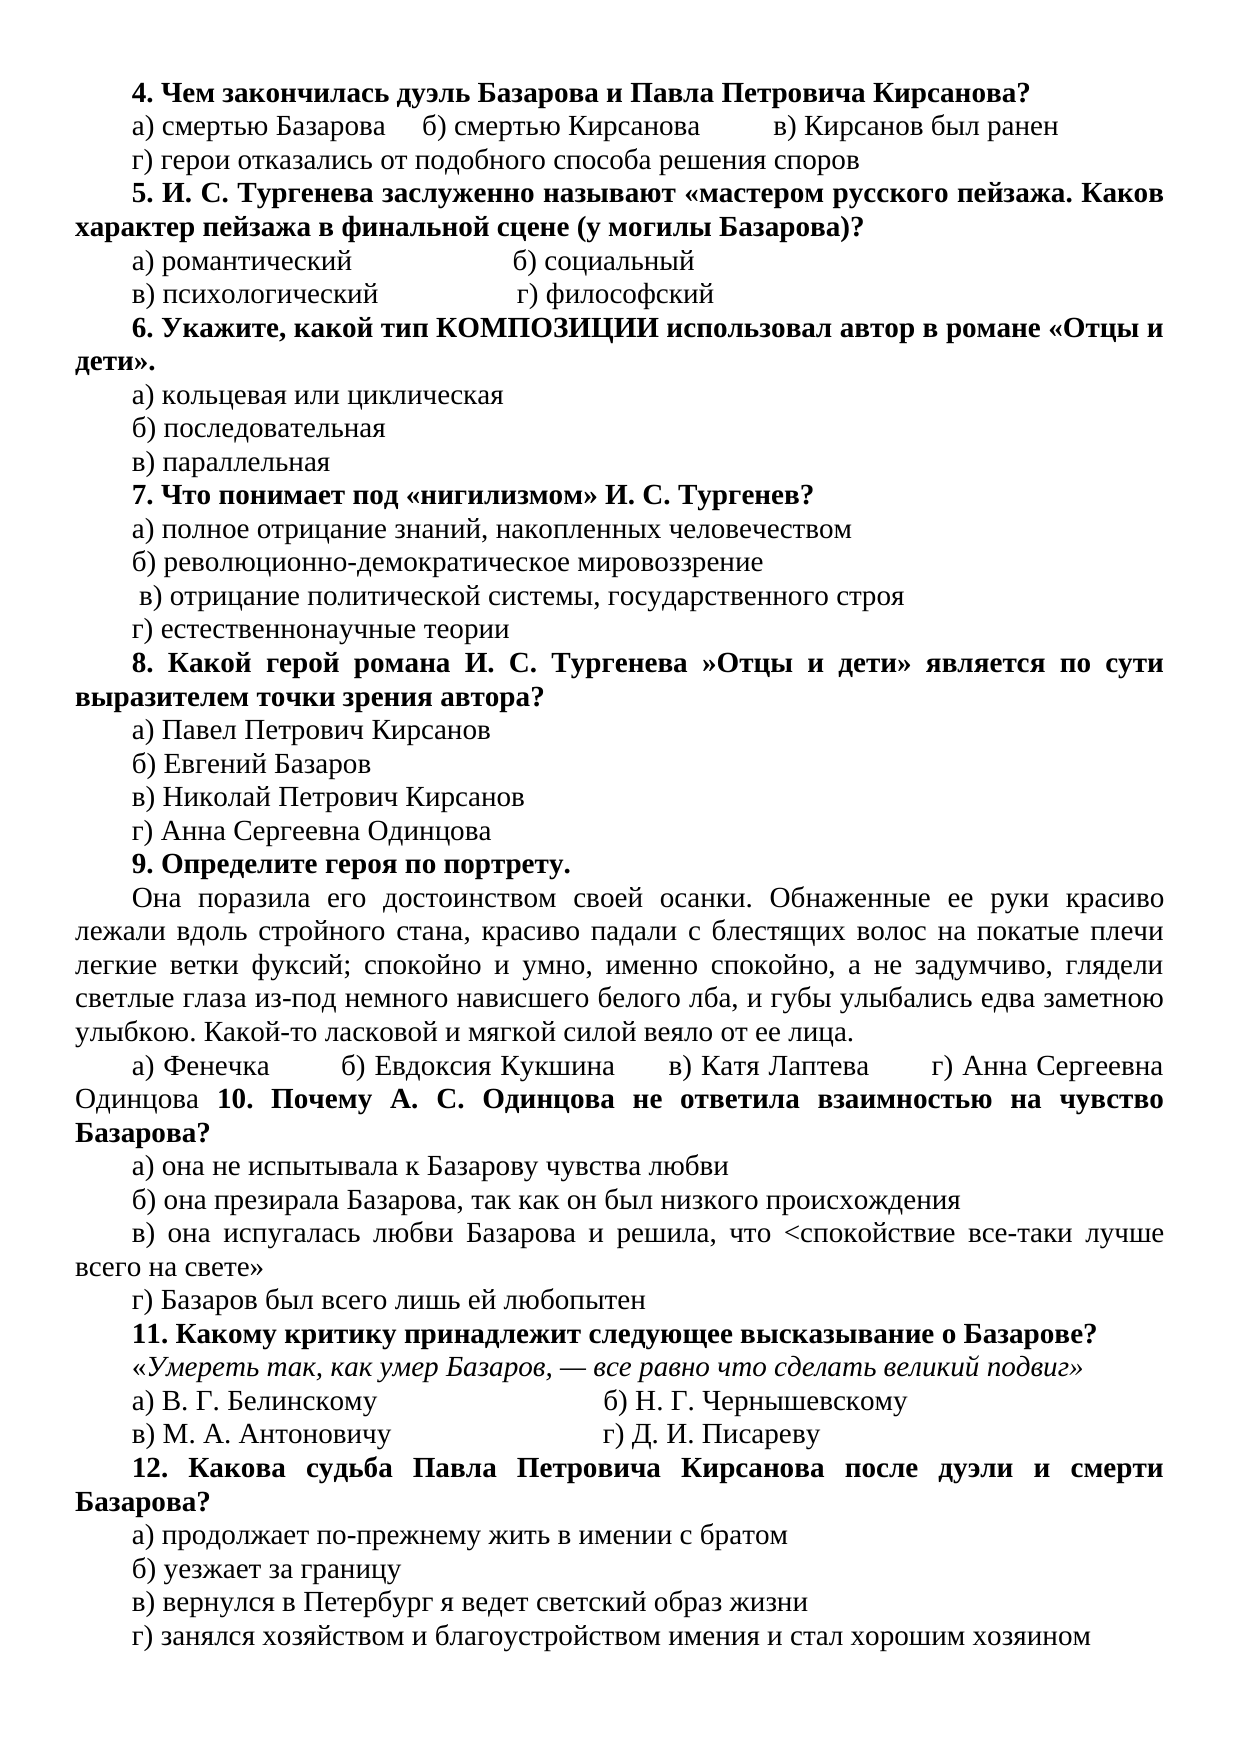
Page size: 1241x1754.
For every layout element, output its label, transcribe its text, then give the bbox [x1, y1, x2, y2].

text в) параллельная [75, 444, 1165, 477]
text а) кольцевая или циклическая [75, 377, 1165, 410]
text в) отрицание политической системы, государственного строя [75, 578, 1165, 612]
text 12. Какова судьба Павла Петровича Кирсанова после дуэли и смерти Базарова? [75, 1450, 1165, 1517]
text а) Павел Петрович Кирсанов [75, 712, 1165, 746]
text г) Базаров был всего лишь ей любопытен [75, 1282, 1165, 1316]
text 4. Чем закончилась дуэль Базарова и Павла Петровича Кирсанова? [75, 75, 1165, 108]
text б) Евгений Базаров [75, 746, 1165, 779]
text Она поразила его достоинством своей осанки. Обнаженные ее руки красиво лежали вдоль стройного стана, красиво падали с блестящих волос на покатые плечи легкие ветки фуксий; спокойно и умно, именно спокойно, а не задумчиво, глядели светлые глаза из-под немного нависшего белого лба, и губы улыбались едва заметною улыбкою. Какой-то ласковой и мягкой силой веяло от ее лица. [75, 880, 1165, 1048]
text а) она не испытывала к Базарову чувства любви [75, 1148, 1165, 1182]
text а) романтический б) социальный [75, 243, 1165, 276]
text г) герои отказались от подобного способа решения споров [75, 142, 1165, 176]
text б) последовательная [75, 410, 1165, 444]
text а) Фенечка б) Евдоксия Кукшина в) Катя Лаптева г) Анна Сергеевна Одинцова 10. Почему А. С. Одинцова не ответила взаимностью на чувство Базарова? [75, 1048, 1165, 1148]
text г) занялся хозяйством и благоустройством имения и стал хорошим хозяином [75, 1618, 1165, 1651]
text а) В. Г. Белинскому б) Н. Г. Чернышевскому [75, 1383, 1165, 1417]
text 8. Какой герой романа И. С. Тургенева »Отцы и дети» является по сути выразителем точки зрения автора? [75, 645, 1165, 712]
text 5. И. С. Тургенева заслуженно называют «мастером русского пейзажа. Каков характер пейзажа в финальной сцене (у могилы Базарова)? [75, 176, 1165, 243]
text 6. Укажите, какой тип КОМПОЗИЦИИ использовал автор в романе «Отцы и дети». [75, 310, 1165, 377]
text б) она презирала Базарова, так как он был низкого происхождения [75, 1182, 1165, 1215]
text а) смертью Базарова б) смертью Кирсанова в) Кирсанов был ранен [75, 108, 1165, 142]
text 11. Какому критику принадлежит следующее высказывание о Базарове? [75, 1316, 1165, 1349]
text б) уезжает за границу [75, 1551, 1165, 1584]
text в) она испугалась любви Базарова и решила, что <спокойствие все-таки лучше всего на свете» [75, 1215, 1165, 1282]
text «Умереть так, как умер Базаров, — все равно что сделать великий подвиг» [75, 1349, 1165, 1383]
text б) революционно-демократическое мировоззрение [75, 544, 1165, 578]
text 9. Определите героя по портрету. [75, 846, 1165, 880]
text а) продолжает по-прежнему жить в имении с братом [75, 1517, 1165, 1551]
text в) психологический г) философский [75, 276, 1165, 310]
text г) естественнонаучные теории [75, 612, 1165, 645]
text в) вернулся в Петербург я ведет светский образ жизни [75, 1584, 1165, 1618]
text а) полное отрицание знаний, накопленных человечеством [75, 511, 1165, 544]
text 7. Что понимает под «нигилизмом» И. С. Тургенев? [75, 477, 1165, 511]
text в) Николай Петрович Кирсанов [75, 779, 1165, 813]
text в) М. А. Антоновичу г) Д. И. Писареву [75, 1417, 1165, 1450]
text г) Анна Сергеевна Одинцова [75, 813, 1165, 846]
